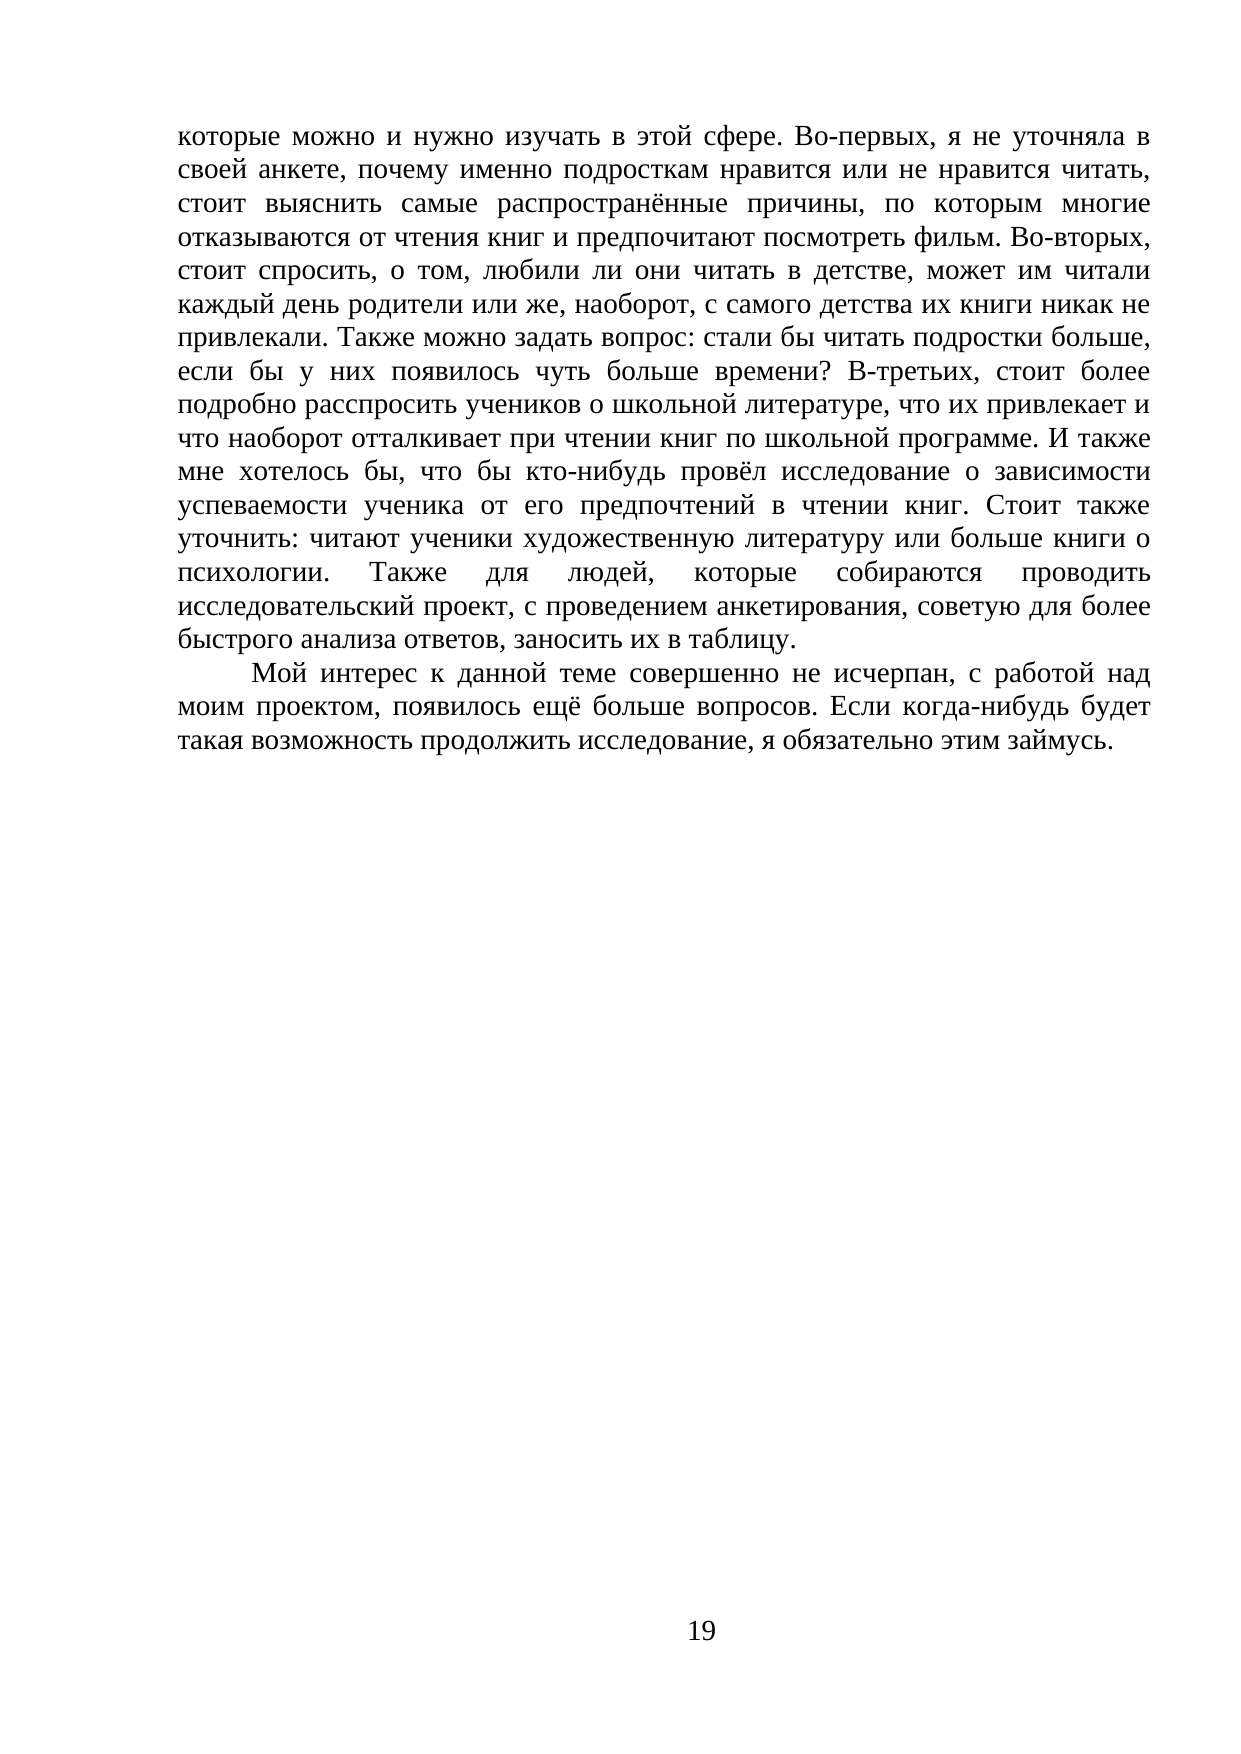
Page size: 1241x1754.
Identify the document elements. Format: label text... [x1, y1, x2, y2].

text Мой интерес к данной теме совершенно не исчерпан, с работой над моим проектом, появилось ещё больше вопросов. Если когда-нибудь будет такая возможность продолжить исследование, я обязательно этим займусь. [177, 655, 1152, 755]
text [177, 118, 1152, 655]
